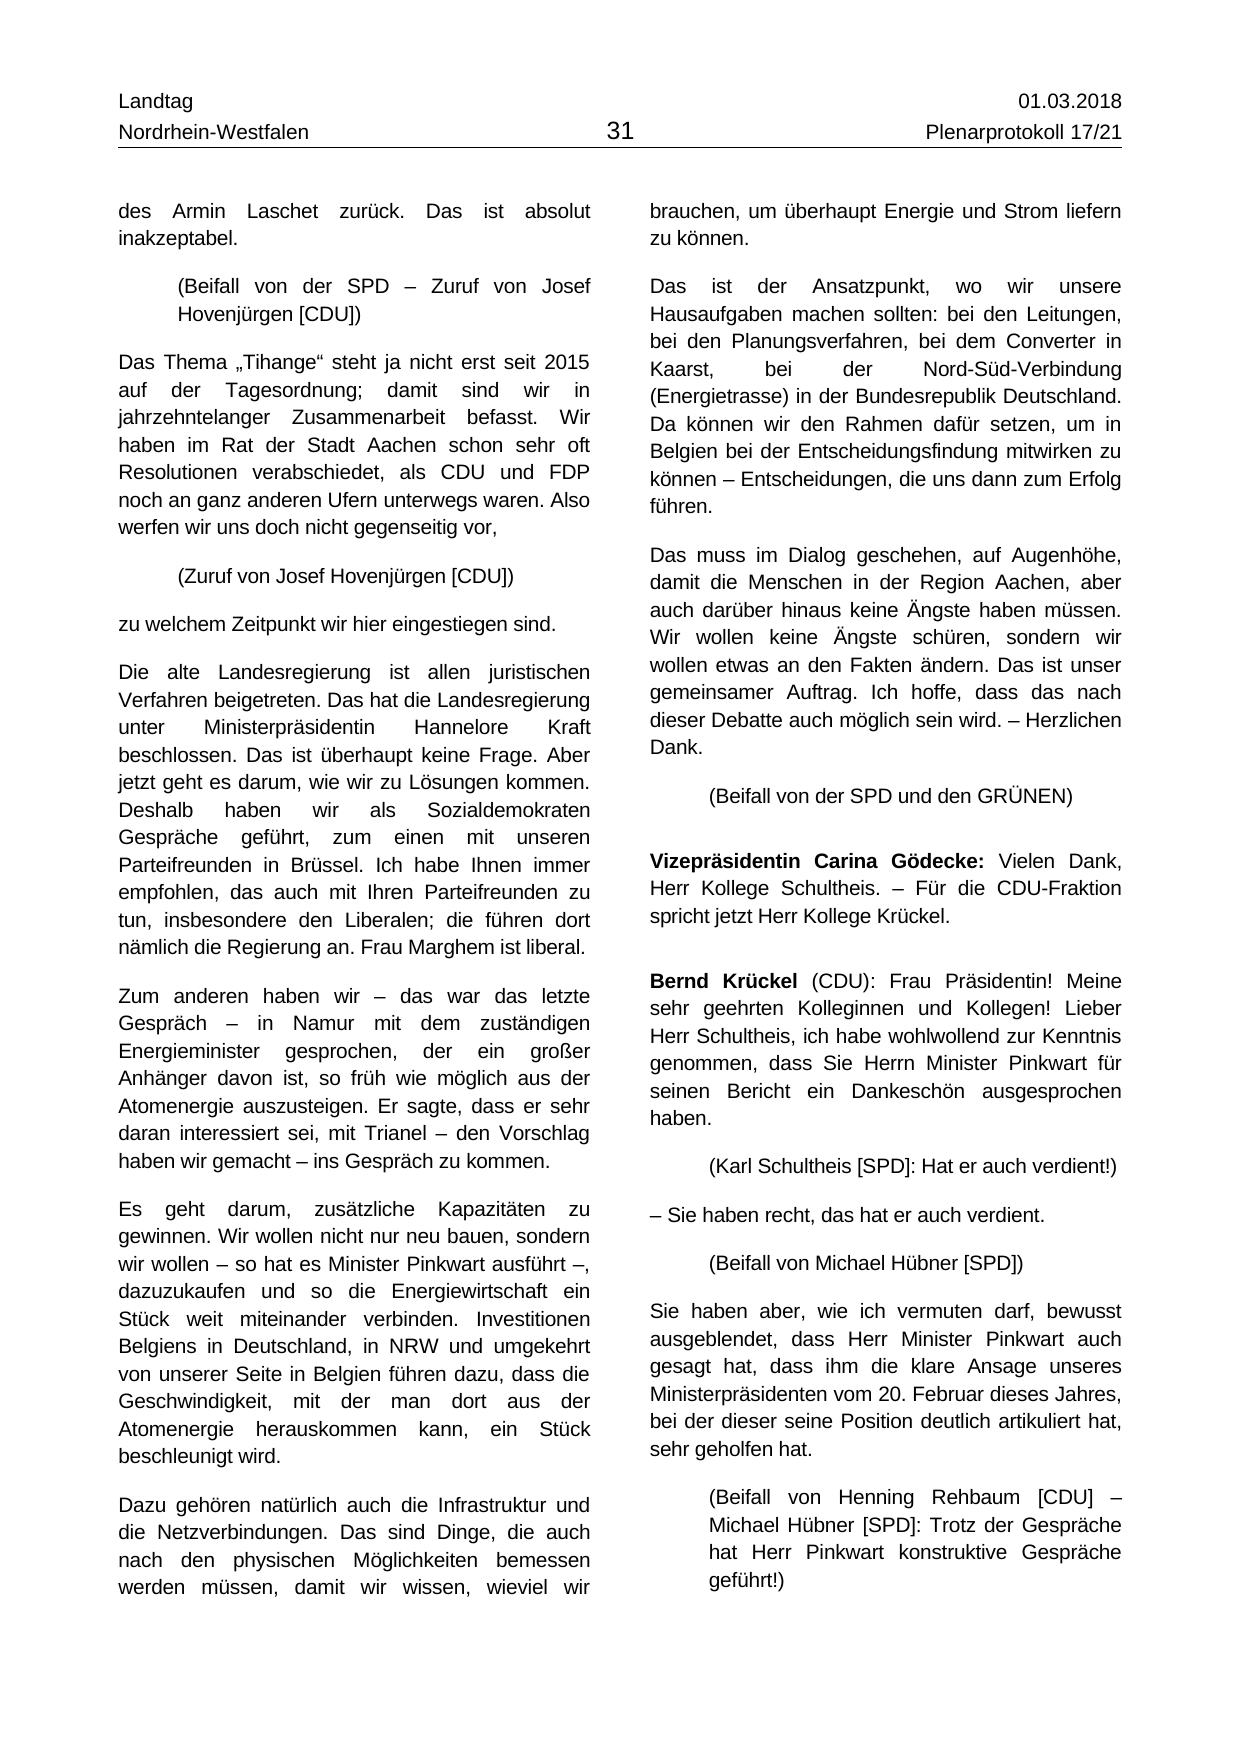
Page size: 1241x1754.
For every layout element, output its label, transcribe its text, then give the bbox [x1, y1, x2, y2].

text (Karl Schultheis [SPD]: Hat er auch verdient!) [709, 1154, 1122, 1178]
text Dazu gehören natürlich auch die Infrastruktur und die Netzverbindungen. Das sind Dinge, die auch nach den physischen Möglichkeiten bemessen werden müssen, damit wir wissen, wieviel wir brauchen, um überhaupt Energie und Strom liefern zu können. [118, 1493, 591, 1599]
text (Beifall von der SPD und den GRÜNEN) [709, 783, 1122, 807]
text – Sie haben recht, das hat er auch verdient. [649, 1203, 1122, 1227]
text (Beifall von der SPD – Zuruf von Josef Hovenjürgen [CDU]) [177, 274, 591, 326]
text Zum anderen haben wir – das war das letzte Gespräch – in Namur mit dem zuständigen Energieminister gesprochen, der ein großer Anhänger davon ist, so früh wie möglich aus der Atomenergie auszusteigen. Er sagte, dass er sehr daran interessiert sei, mit Trianel – den Vorschlag haben wir gemacht – ins Gespräch zu kommen. [118, 983, 591, 1172]
text Die alte Landesregierung ist allen juristischen Verfahren beigetreten. Das hat die Landesregierung unter Ministerpräsidentin Hannelore Kraft beschlossen. Das ist überhaupt keine Frage. Aber jetzt geht es darum, wie wir zu Lösungen kommen. Deshalb haben wir als Sozialdemokraten Gespräche geführt, zum einen mit unseren Parteifreunden in Brüssel. Ich habe Ihnen immer empfohlen, das auch mit Ihren Parteifreunden zu tun, insbesondere den Liberalen; die führen dort nämlich die Regierung an. Frau Marghem ist liberal. [118, 660, 591, 959]
text Dazu gehören natürlich auch die Infrastruktur und die Netzverbindungen. Das sind Dinge, die auch nach den physischen Möglichkeiten bemessen werden müssen, damit wir wissen, wieviel wir brauchen, um überhaupt Energie und Strom liefern zu können. [649, 198, 1122, 250]
text (Beifall von Henning Rehbaum [CDU] – Michael Hübner [SPD]: Trotz der Gespräche hat Herr Pinkwart konstruktive Gespräche geführt!) [709, 1485, 1122, 1592]
text zu welchem Zeitpunkt wir hier eingestiegen sind. [118, 612, 591, 636]
text Das muss im Dialog geschehen, auf Augenhöhe, damit die Menschen in der Region Aachen, aber auch darüber hinaus keine Ängste haben müssen. Wir wollen keine Ängste schüren, sondern wir wollen etwas an den Fakten ändern. Das ist unser gemeinsamer Auftrag. Ich hoffe, dass das nach dieser Debatte auch möglich sein wird. – Herzlichen Dank. [649, 543, 1122, 759]
text Das Thema „Tihange“ steht ja nicht erst seit 2015 auf der Tagesordnung; damit sind wir in jahrzehntelanger Zusammenarbeit befasst. Wir haben im Rat der Stadt Aachen schon sehr oft Resolutionen verabschiedet, als CDU und FDP noch an ganz anderen Ufern unterwegs waren. Also werfen wir uns doch nicht gegenseitig vor, [118, 350, 591, 539]
text Bernd Krückel (CDU): Frau Präsidentin! Meine sehr geehrten Kolleginnen und Kollegen! Lieber Herr Schultheis, ich habe wohlwollend zur Kenntnis genommen, dass Sie Herrn Minister Pinkwart für seinen Bericht ein Dankeschön ausgesprochen haben. [649, 968, 1122, 1130]
text Es geht darum, zusätzliche Kapazitäten zu gewinnen. Wir wollen nicht nur neu bauen, sondern wir wollen – so hat es Minister Pinkwart ausführt –, dazuzukaufen und so die Energiewirtschaft ein Stück weit miteinander verbinden. Investitionen Belgiens in Deutschland, in NRW und umgekehrt von unserer Seite in Belgien führen dazu, dass die Geschwindigkeit, mit der man dort aus der Atomenergie herauskommen kann, ein Stück beschleunigt wird. [118, 1197, 591, 1468]
text Sie haben aber, wie ich vermuten darf, bewusst ausgeblendet, dass Herr Minister Pinkwart auch gesagt hat, dass ihm die klare Ansage unseres Ministerpräsidenten vom 20. Februar dieses Jahres, bei der dieser seine Position deutlich artikuliert hat, sehr geholfen hat. [649, 1299, 1122, 1461]
text (Zuruf von Josef Hovenjürgen [CDU]) [177, 563, 591, 587]
text Vizepräsidentin Carina Gödecke: Vielen Dank, Herr Kollege Schultheis. – Für die CDU-Fraktion spricht jetzt Herr Kollege Krückel. [649, 848, 1122, 927]
text Das ist der Ansatzpunkt, wo wir unsere Hausaufgaben machen sollten: bei den Leitungen, bei den Planungsverfahren, bei dem Converter in Kaarst, bei der Nord-Süd-Verbindung (Energietrasse) in der Bundesrepublik Deutschland. Da können wir den Rahmen dafür setzen, um in Belgien bei der Entscheidungsfindung mitwirken zu können – Entscheidungen, die uns dann zum Erfolg führen. [649, 274, 1122, 518]
text (Beifall von Michael Hübner [SPD]) [709, 1251, 1122, 1275]
